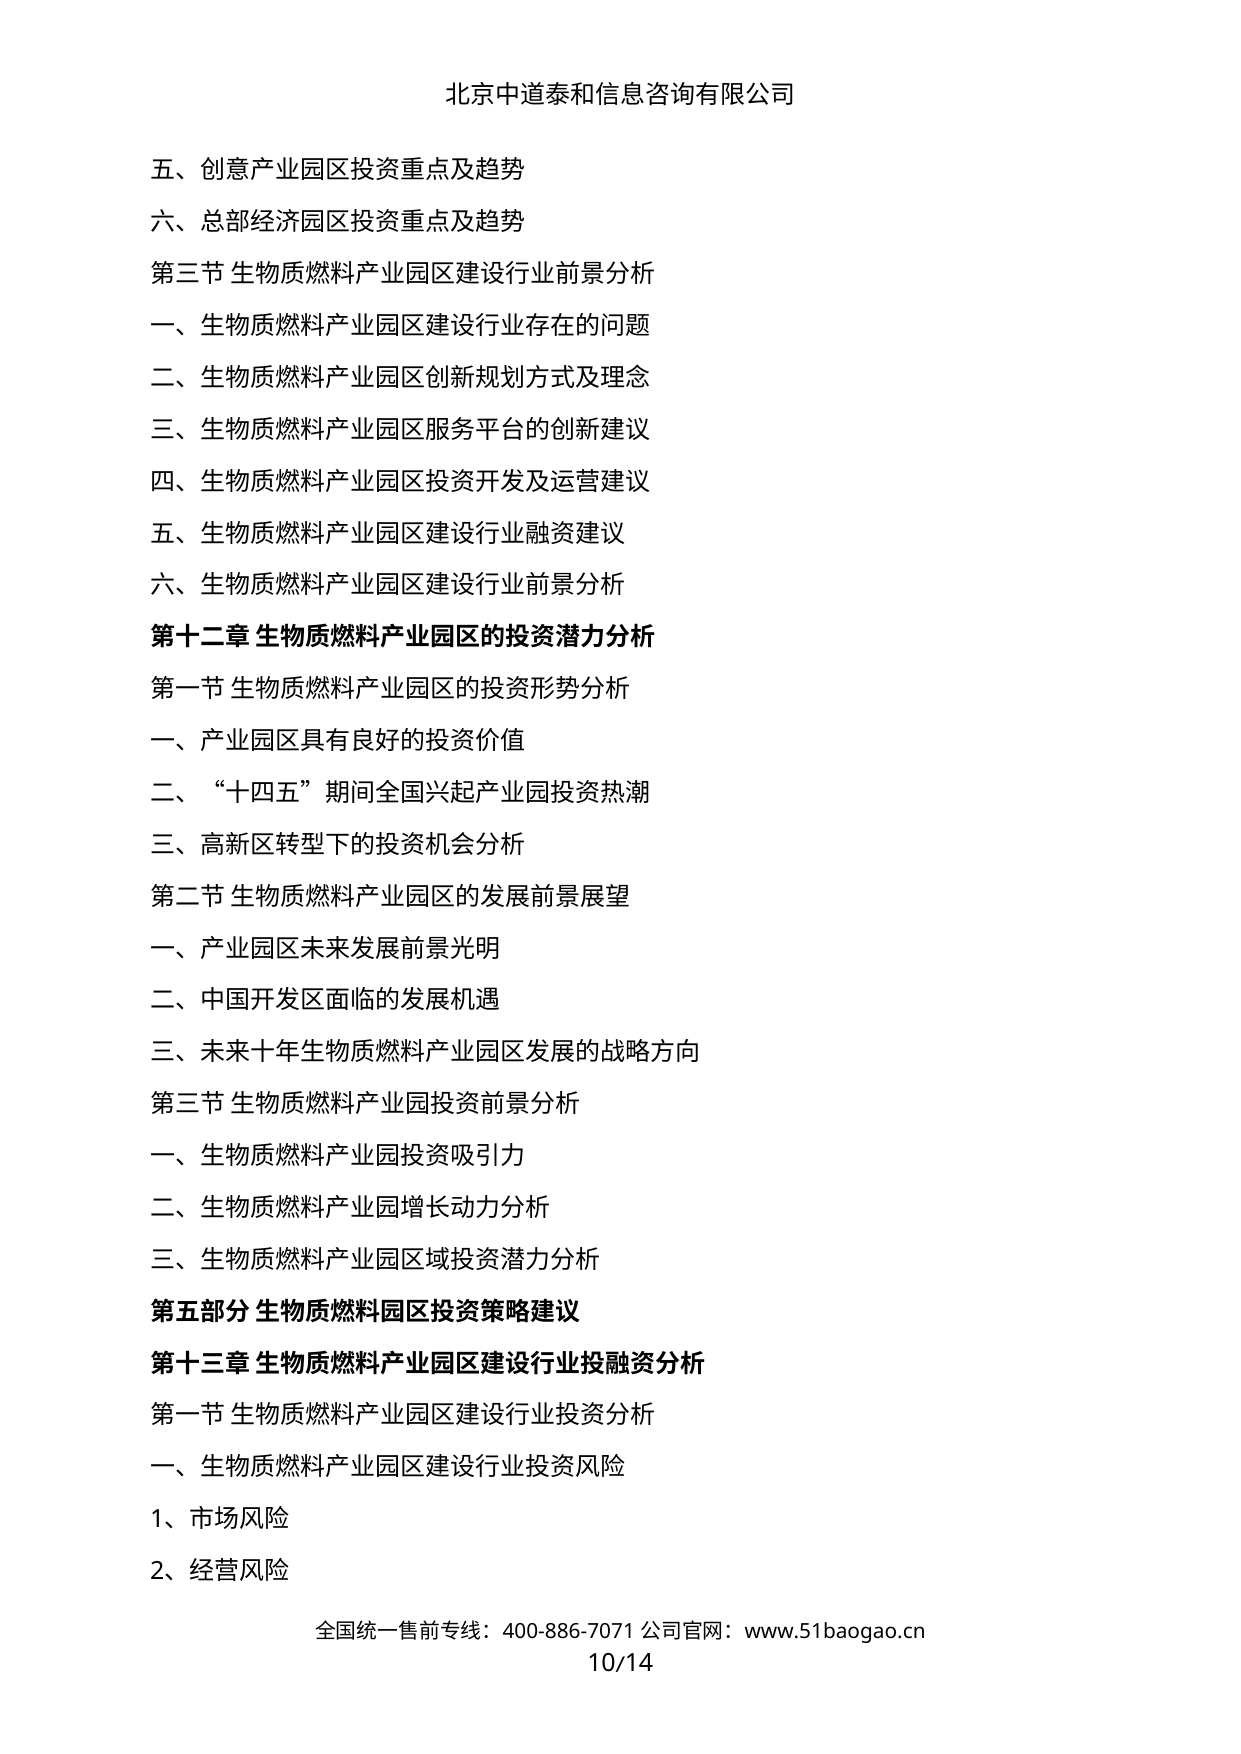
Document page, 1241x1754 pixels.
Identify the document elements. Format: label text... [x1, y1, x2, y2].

text 一、生物质燃料产业园投资吸引力 [150, 1136, 1090, 1172]
text 第一节 生物质燃料产业园区的投资形势分析 [150, 669, 1090, 705]
text 三、高新区转型下的投资机会分析 [150, 824, 1090, 861]
text 一、产业园区未来发展前景光明 [150, 928, 1090, 964]
text 六、生物质燃料产业园区建设行业前景分析 [150, 565, 1090, 601]
text 第十二章 生物质燃料产业园区的投资潜力分析 [150, 617, 1090, 653]
text 二、中国开发区面临的发展机遇 [150, 980, 1090, 1016]
text 三、未来十年生物质燃料产业园区发展的战略方向 [150, 1032, 1090, 1068]
text 三、生物质燃料产业园区服务平台的创新建议 [150, 409, 1090, 446]
text 五、生物质燃料产业园区建设行业融资建议 [150, 513, 1090, 549]
text 第三节 生物质燃料产业园区建设行业前景分析 [150, 254, 1090, 290]
text 二、生物质燃料产业园增长动力分析 [150, 1187, 1090, 1224]
text 四、生物质燃料产业园区投资开发及运营建议 [150, 461, 1090, 497]
text 第五部分 生物质燃料园区投资策略建议 [150, 1291, 1090, 1327]
text 一、生物质燃料产业园区建设行业存在的问题 [150, 306, 1090, 342]
text 一、产业园区具有良好的投资价值 [150, 721, 1090, 757]
text 第二节 生物质燃料产业园区的发展前景展望 [150, 876, 1090, 912]
text 第十三章 生物质燃料产业园区建设行业投融资分析 [150, 1343, 1090, 1379]
text 2、经营风险 [150, 1551, 1090, 1587]
text 第一节 生物质燃料产业园区建设行业投资分析 [150, 1395, 1090, 1431]
text 五、创意产业园区投资重点及趋势 [150, 150, 1090, 186]
text 三、生物质燃料产业园区域投资潜力分析 [150, 1239, 1090, 1276]
text 1、市场风险 [150, 1499, 1090, 1535]
text 六、总部经济园区投资重点及趋势 [150, 202, 1090, 238]
text 一、生物质燃料产业园区建设行业投资风险 [150, 1447, 1090, 1483]
text 二、生物质燃料产业园区创新规划方式及理念 [150, 357, 1090, 394]
text 第三节 生物质燃料产业园投资前景分析 [150, 1084, 1090, 1120]
text 二、“十四五”期间全国兴起产业园投资热潮 [150, 772, 1090, 809]
